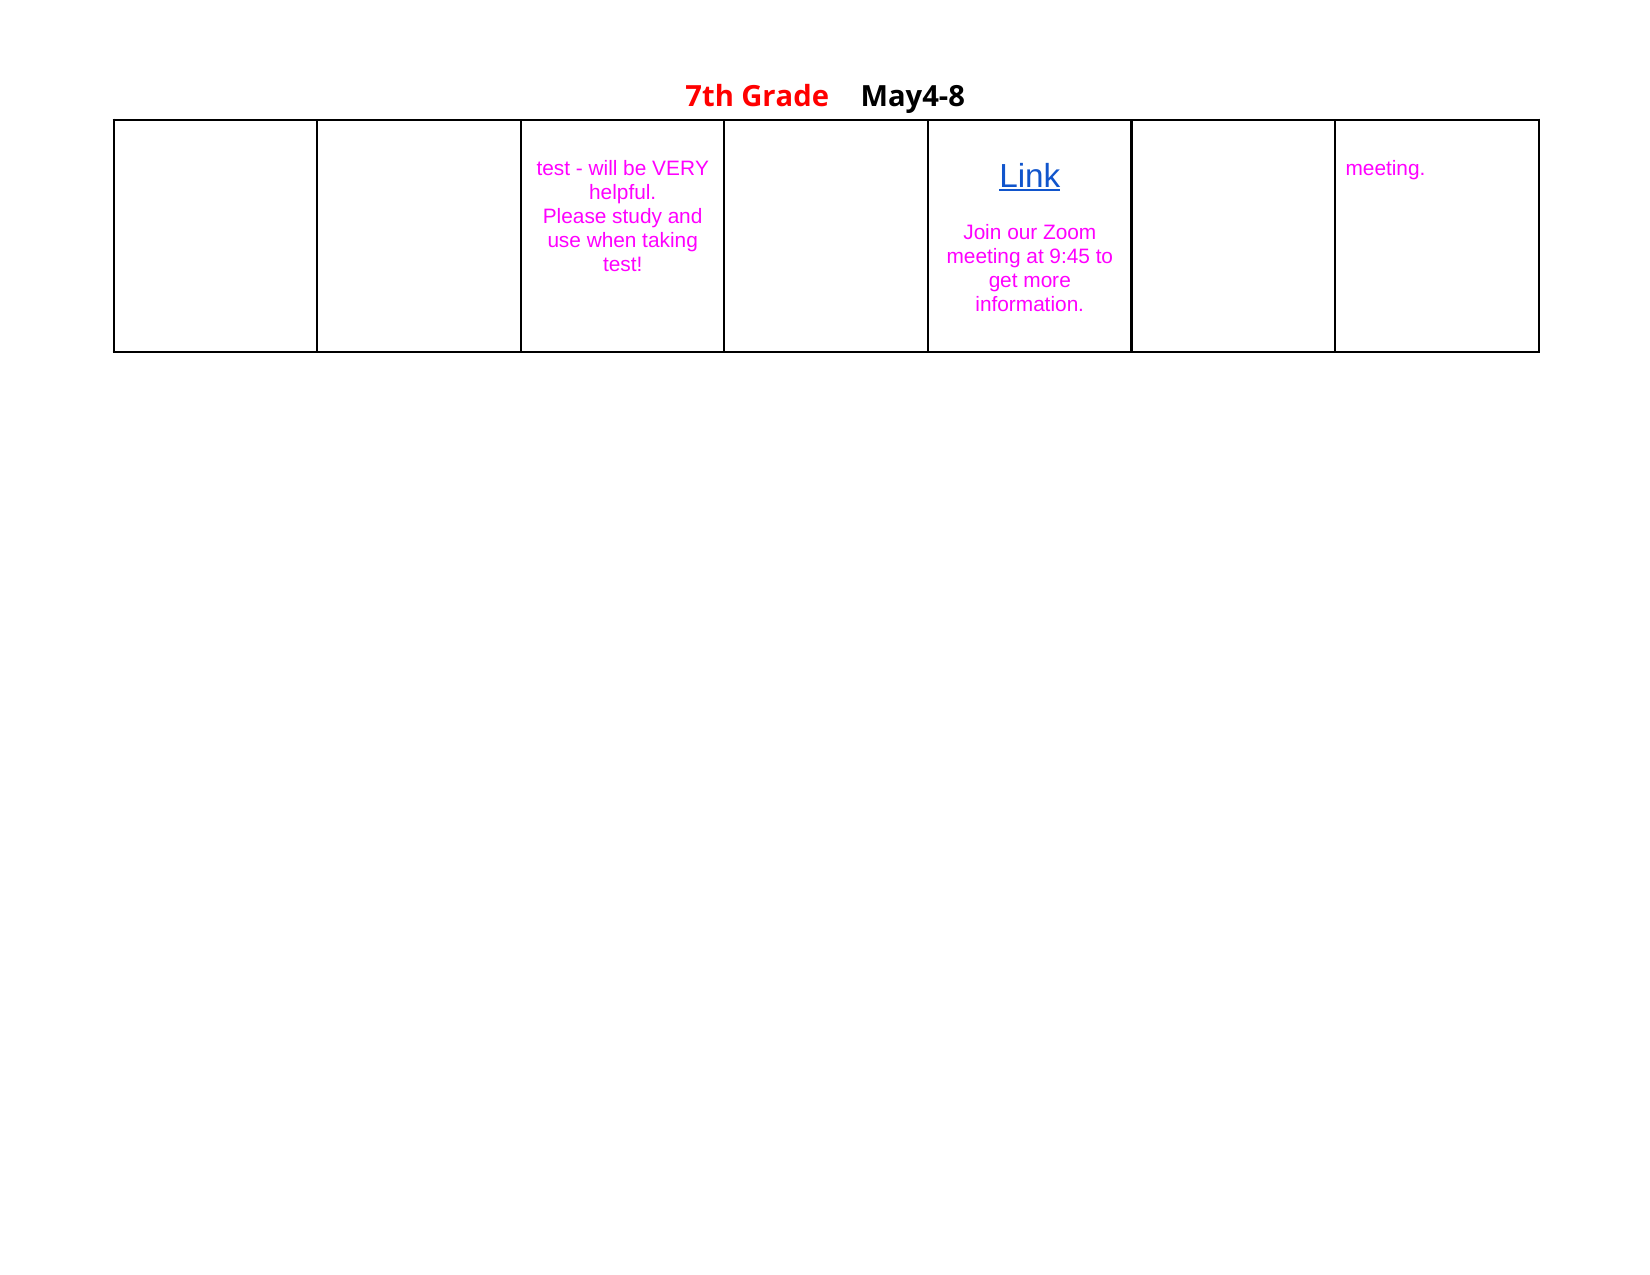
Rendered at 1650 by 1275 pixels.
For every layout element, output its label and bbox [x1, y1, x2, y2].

table_cell [318, 121, 520, 351]
table_cell [1336, 121, 1538, 351]
table_cell [115, 121, 316, 351]
table_cell [929, 121, 1130, 351]
table_cell [725, 121, 927, 351]
table_cell [522, 121, 723, 351]
table_cell [1133, 121, 1334, 351]
